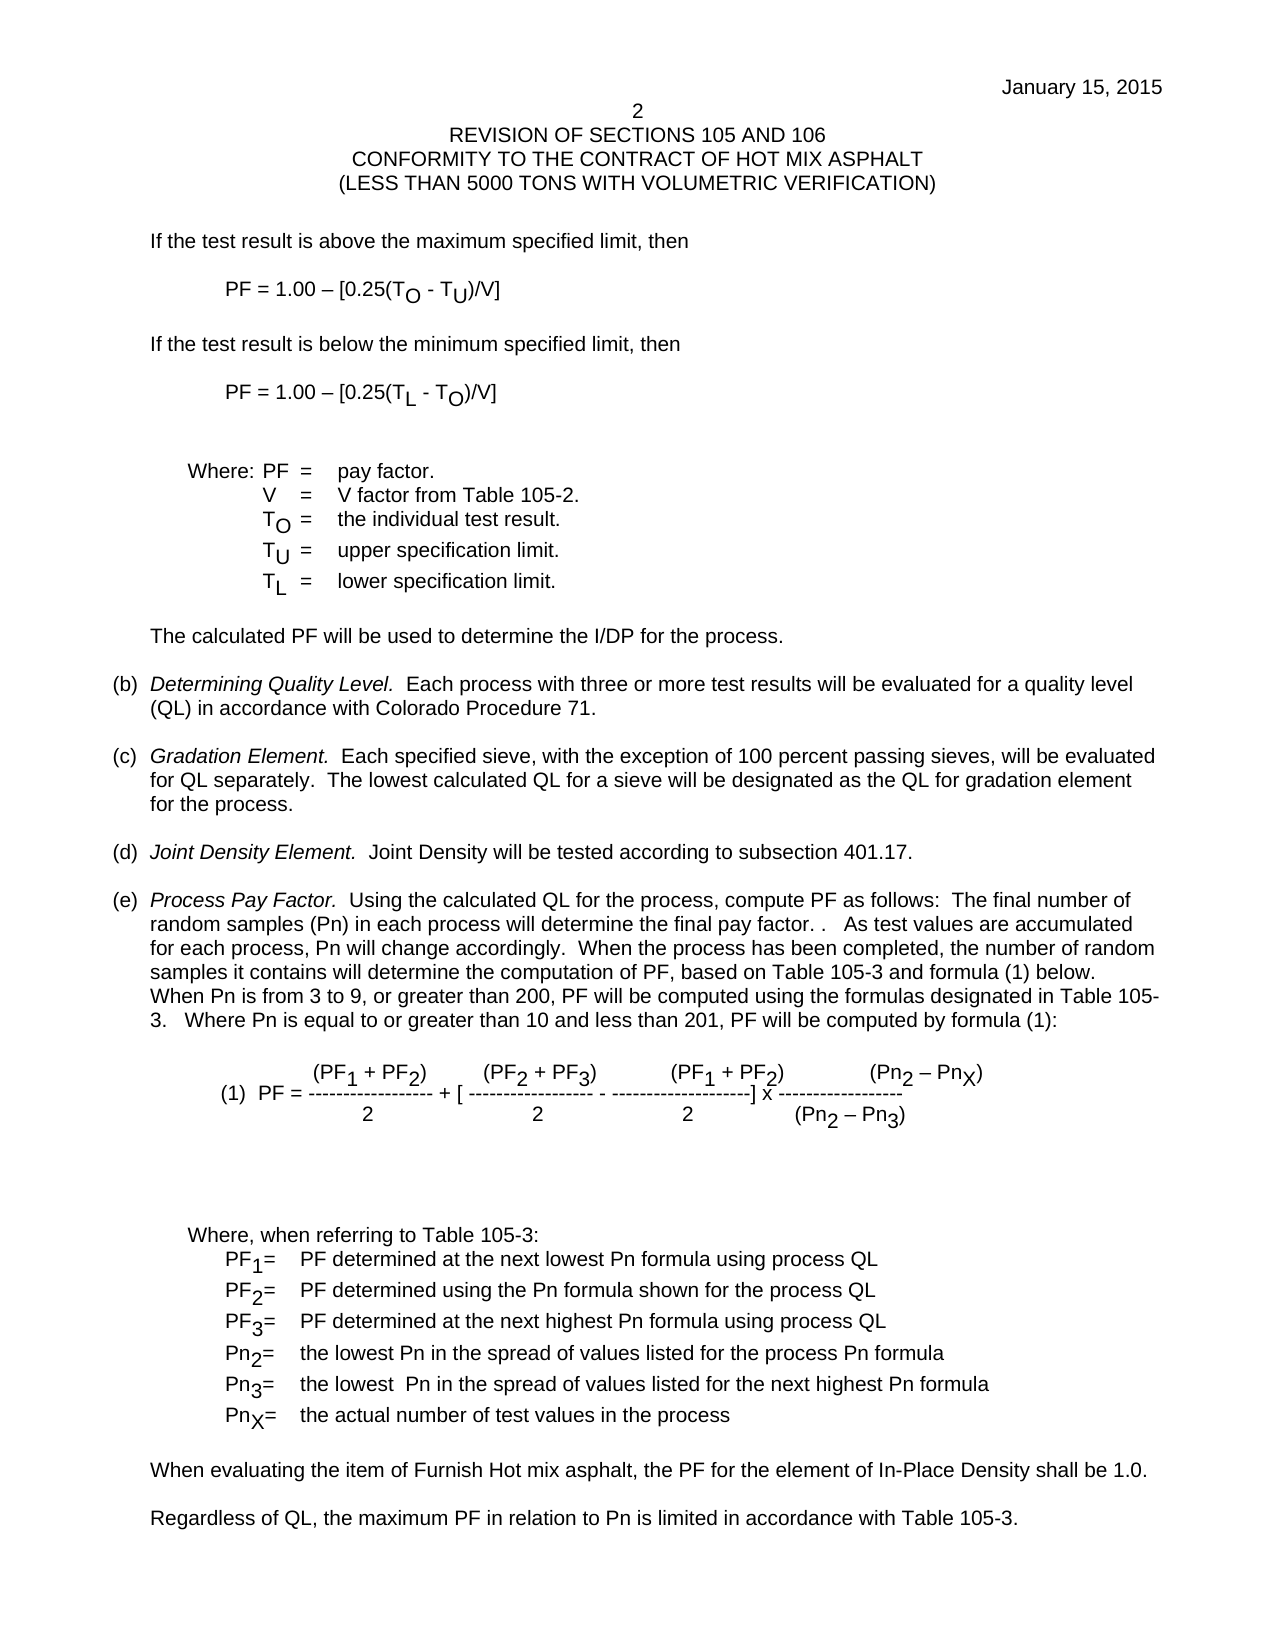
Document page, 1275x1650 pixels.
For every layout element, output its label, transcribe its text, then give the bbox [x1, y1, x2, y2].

text (e) Process Pay Factor. Using the calculated QL for the process, compute PF as follows: The final number of random samples (Pn) in each process will determine the final pay factor. . As test values are accumulated for each process, Pn will change accordingly. When the process has been completed, the number of random samples it contains will determine the computation of PF, based on Table 105-3 and formula (1) below. When Pn is from 3 to 9, or greater than 200, PF will be computed using the formulas designated in Table 105-3. Where Pn is equal to or greater than 10 and less than 201, PF will be computed by formula (1): [112, 888, 1162, 1031]
text Pn2= the lowest Pn in the spread of values listed for the process Pn formula [112, 1341, 1162, 1372]
list Determining Quality Level. Each process with three or more test results will be evaluated for a quality level (QL) in accordance with Colorado Procedure 71. [112, 672, 1162, 720]
text 2 2 2 (Pn2 – Pn3) [145, 1104, 1009, 1125]
text If the test result is above the maximum specified limit, then [112, 229, 1162, 253]
text PF3= PF determined at the next highest Pn formula using process QL [112, 1309, 1162, 1341]
text TO = the individual test result. [112, 507, 1162, 538]
text The calculated PF will be used to determine the I/DP for the process. [150, 624, 1162, 648]
text PnX= the actual number of test values in the process [112, 1403, 1162, 1434]
text (PF1 + PF2) (PF2 + PF3) (PF1 + PF2) (Pn2 – PnX) [145, 1063, 1009, 1084]
text TU = upper specification limit. [112, 538, 1162, 569]
text If the test result is below the minimum specified limit, then [112, 332, 1162, 356]
text V = V factor from Table 105-2. [112, 483, 1162, 507]
text TL = lower specification limit. [112, 569, 1162, 600]
list Gradation Element. Each specified sieve, with the exception of 100 percent passing sieves, will be evaluated for QL separately. The lowest calculated QL for a sieve will be designated as the QL for gradation element for the process. [112, 744, 1162, 816]
text Where, when referring to Table 105-3: [112, 1223, 1162, 1247]
text Where: PF = pay factor. [112, 459, 1162, 483]
text PF2= PF determined using the Pn formula shown for the process QL [112, 1278, 1162, 1309]
list PF = ------------------ + [ ------------------ - --------------------] x ------------------ [220, 1084, 1009, 1104]
text PF1= PF determined at the next lowest Pn formula using process QL [187, 1247, 1162, 1278]
text Regardless of QL, the maximum PF in relation to Pn is limited in accordance with Table 105-3. [112, 1506, 1162, 1530]
text (d) Joint Density Element. Joint Density will be tested according to subsection 401.17. [112, 840, 1162, 864]
text Pn3= the lowest Pn in the spread of values listed for the next highest Pn formula [112, 1372, 1162, 1403]
text When evaluating the item of Furnish Hot mix asphalt, the PF for the element of In-Place Density shall be 1.0. [112, 1458, 1162, 1482]
text PF = 1.00 – [0.25(TO - TU)/V] [112, 277, 1162, 308]
text PF = 1.00 – [0.25(TL - TO)/V] [112, 380, 1162, 411]
